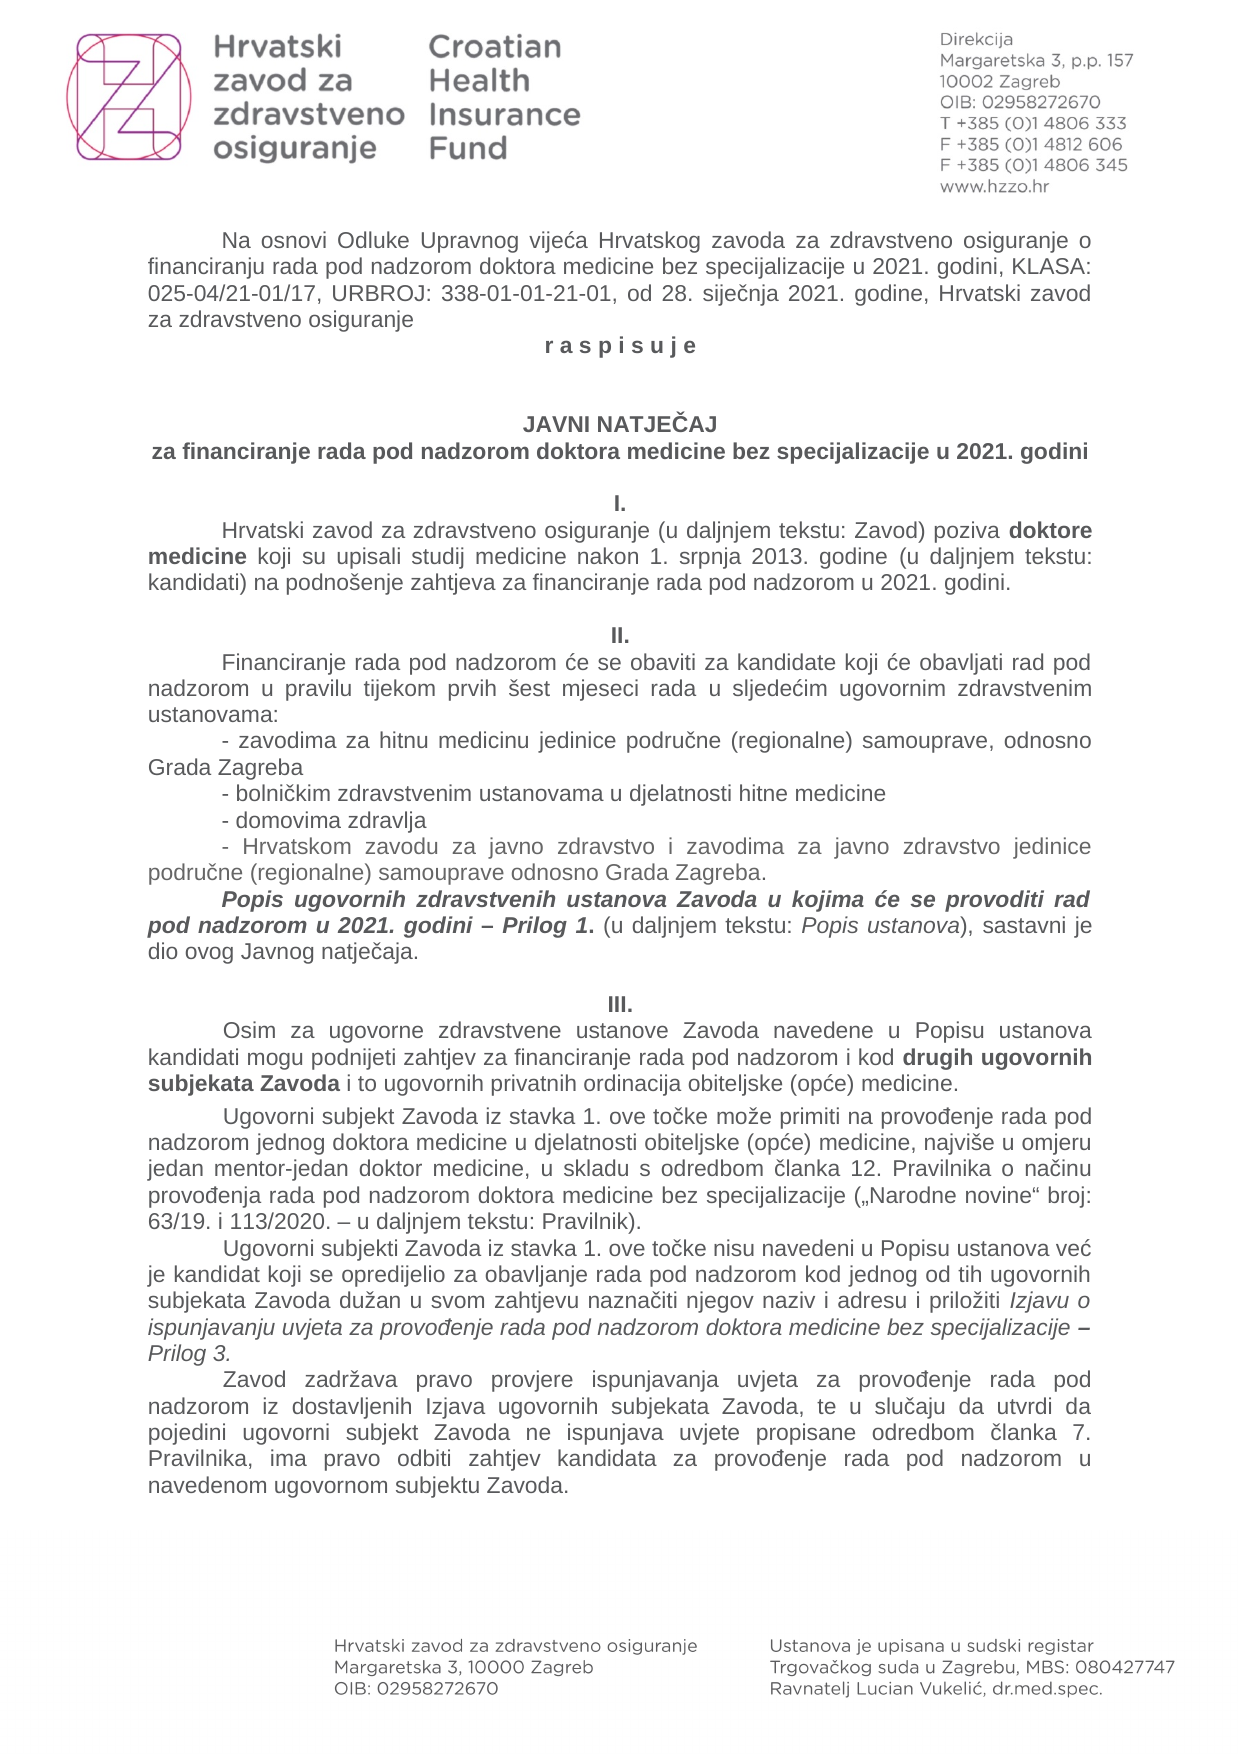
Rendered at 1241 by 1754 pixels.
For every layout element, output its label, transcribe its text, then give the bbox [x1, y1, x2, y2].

text III. [148, 991, 1092, 1017]
picture [0, 0, 1233, 213]
text Hrvatski zavod za zdravstveno osiguranje (u daljnjem tekstu: Zavod) poziva doktore medicine koji su upisali studij medicine nakon 1. srpnja 2013. godine (u daljnjem tekstu: kandidati) na podnošenje zahtjeva za financiranje rada pod nadzorom u 2021. godini. [148, 517, 1092, 596]
text Na osnovi Odluke Upravnog vijeća Hrvatskog zavoda za zdravstveno osiguranje o financiranju rada pod nadzorom doktora medicine bez specijalizacije u 2021. godini, KLASA: 025-04/21-01/17, URBROJ: 338-01-01-21-01, od 28. siječnja 2021. godine, Hrvatski zavod za zdravstveno osiguranje [148, 213, 1092, 332]
text - bolničkim zdravstvenim ustanovama u djelatnosti hitne medicine [148, 780, 1092, 807]
text Financiranje rada pod nadzorom će se obaviti za kandidate koji će obavljati rad pod nadzorom u pravilu tijekom prvih šest mjeseci rada u sljedećim ugovornim zdravstvenim ustanovama: [148, 648, 1092, 727]
text Ugovorni subjekt Zavoda iz stavka 1. ove točke može primiti na provođenje rada pod nadzorom jednog doktora medicine u djelatnosti obiteljske (opće) medicine, najviše u omjeru jedan mentor-jedan doktor medicine, u skladu s odredbom članka 12. Pravilnika o načinu provođenja rada pod nadzorom doktora medicine bez specijalizacije („Narodne novine“ broj: 63/19. i 113/2020. – u daljnjem tekstu: Pravilnik). [148, 1103, 1092, 1234]
text Zavod zadržava pravo provjere ispunjavanja uvjeta za provođenje rada pod nadzorom iz dostavljenih Izjava ugovornih subjekata Zavoda, te u slučaju da utvrdi da pojedini ugovorni subjekt Zavoda ne ispunjava uvjete propisane odredbom članka 7. Pravilnika, ima pravo odbiti zahtjev kandidata za provođenje rada pod nadzorom u navedenom ugovornom subjektu Zavoda. [148, 1366, 1092, 1498]
text I. [148, 490, 1092, 517]
picture [0, 1530, 1238, 1754]
text Popis ugovornih zdravstvenih ustanova Zavoda u kojima će se provoditi rad pod nadzorom u 2021. godini – Prilog 1. (u daljnjem tekstu: Popis ustanova), sastavni je dio ovog Javnog natječaja. [148, 886, 1092, 965]
text - domovima zdravlja [148, 807, 1092, 833]
text r a s p i s u j e [148, 332, 1092, 358]
text - zavodima za hitnu medicinu jedinice područne (regionalne) samouprave, odnosno Grada Zagreba [148, 727, 1092, 780]
text Ugovorni subjekti Zavoda iz stavka 1. ove točke nisu navedeni u Popisu ustanova već je kandidat koji se opredijelio za obavljanje rada pod nadzorom kod jednog od tih ugovornih subjekata Zavoda dužan u svom zahtjevu naznačiti njegov naziv i adresu i priložiti Izjavu o ispunjavanju uvjeta za provođenje rada pod nadzorom doktora medicine bez specijalizacije – Prilog 3. [148, 1234, 1092, 1366]
text - Hrvatskom zavodu za javno zdravstvo i zavodima za javno zdravstvo jedinice područne (regionalne) samouprave odnosno Grada Zagreba. [148, 833, 1092, 886]
text II. [148, 622, 1092, 648]
text za financiranje rada pod nadzorom doktora medicine bez specijalizacije u 2021. godini [148, 438, 1092, 464]
text JAVNI NATJEČAJ [148, 411, 1092, 438]
text Osim za ugovorne zdravstvene ustanove Zavoda navedene u Popisu ustanova kandidati mogu podnijeti zahtjev za financiranje rada pod nadzorom i kod drugih ugovornih subjekata Zavoda i to ugovornih privatnih ordinacija obiteljske (opće) medicine. [148, 1017, 1092, 1096]
